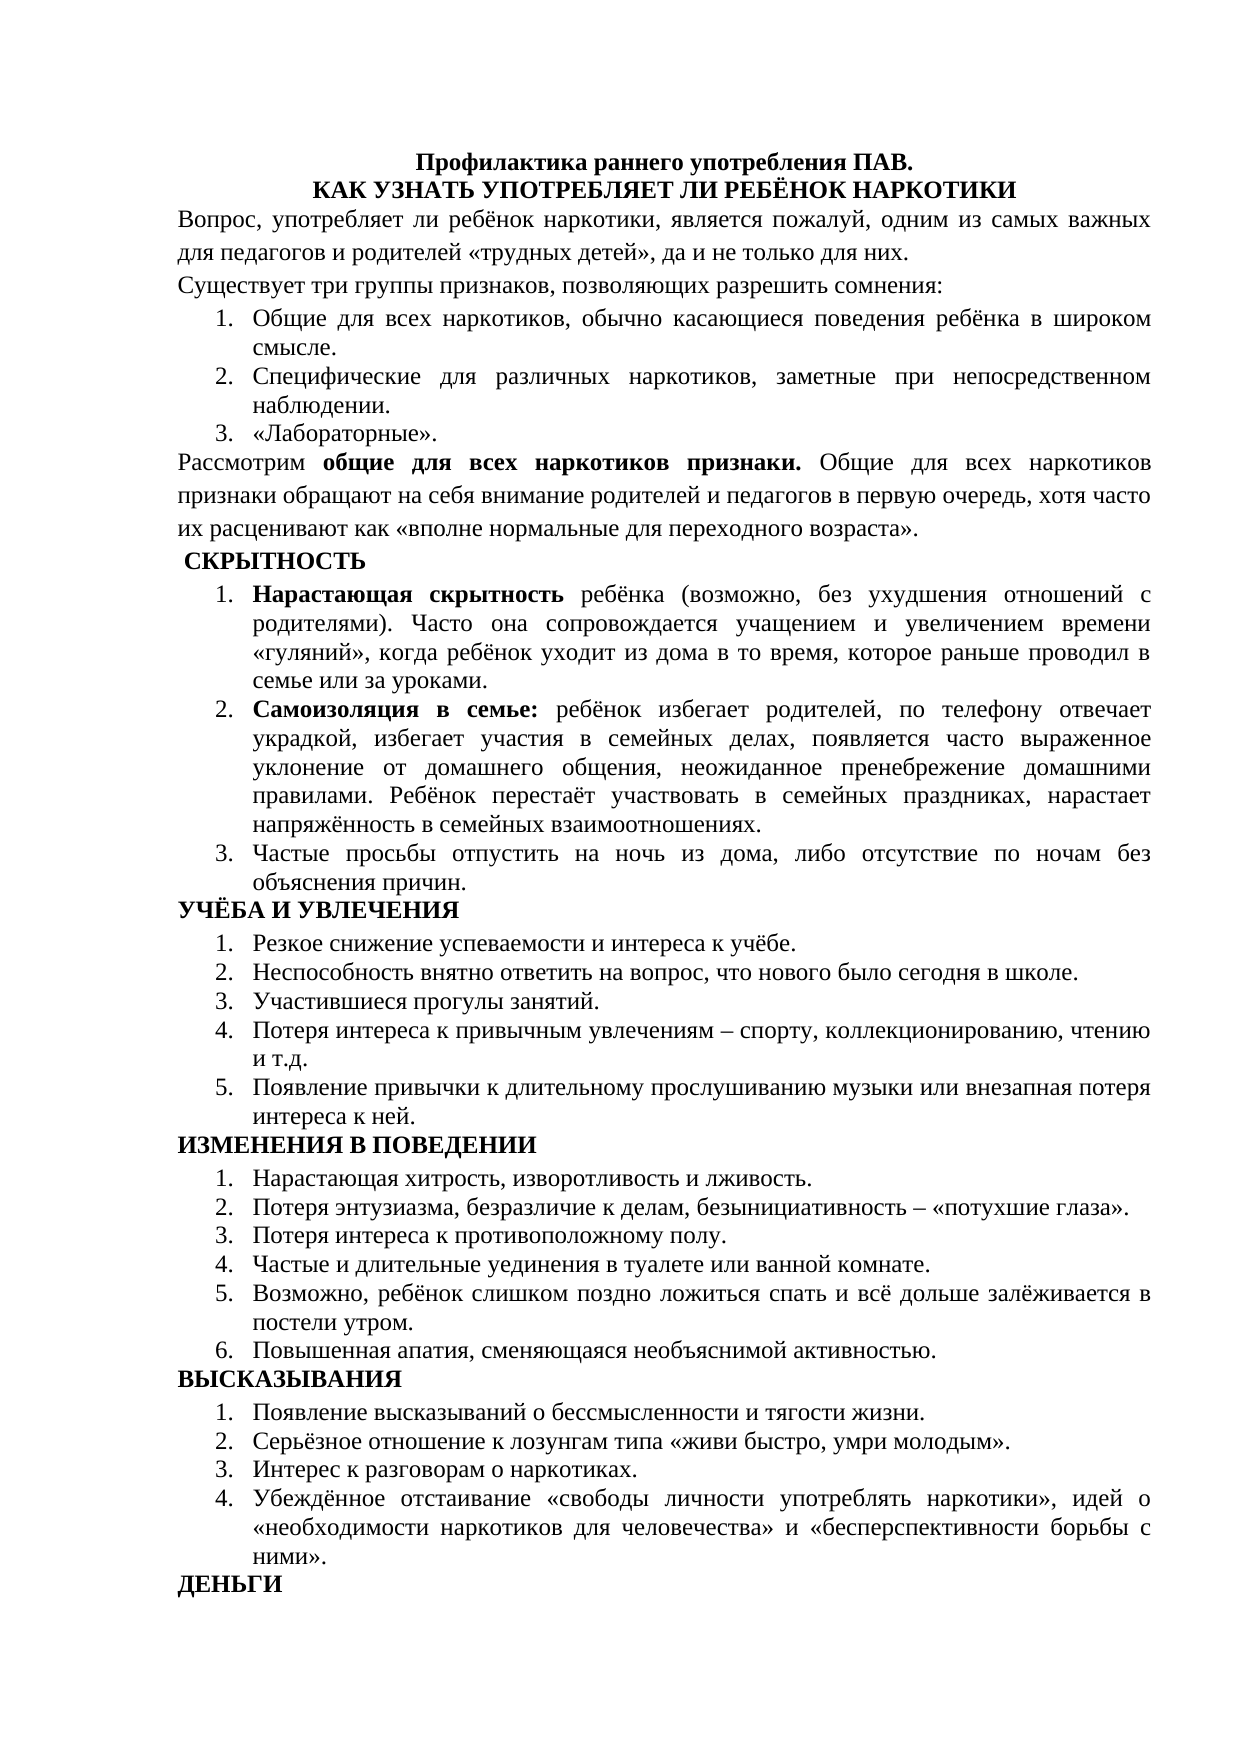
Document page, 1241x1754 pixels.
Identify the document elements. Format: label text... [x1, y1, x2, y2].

text УЧЁБА И УВЛЕЧЕНИЯ [177, 896, 1152, 924]
list Потеря энтузиазма, безразличие к делам, безынициативность – «потухшие глаза». [215, 1192, 1152, 1220]
list Участившиеся прогулы занятий. [215, 986, 1152, 1015]
text Профилактика раннего употребления ПАВ. [177, 147, 1152, 176]
list Общие для всех наркотиков, обычно касающиеся поведения ребёнка в широком смысле. [215, 303, 1152, 361]
text Рассмотрим общие для всех наркотиков признаки. Общие для всех наркотиков признаки обращают на себя внимание родителей и педагогов в первую очередь, хотя часто их расценивают как «вполне нормальные для переходного возраста». [177, 447, 1152, 542]
list Самоизоляция в семье: ребёнок избегает родителей, по телефону отвечает украдкой, избегает участия в семейных делах, появляется часто выраженное уклонение от домашнего общения, неожиданное пренебрежение домашними правилами. Ребёнок перестаёт участвовать в семейных праздниках, нарастает напряжённость в семейных взаимоотношениях. [215, 694, 1152, 838]
list Убеждённое отстаивание «свободы личности употреблять наркотики», идей о «необходимости наркотиков для человечества» и «бесперспективности борьбы с ними». [215, 1483, 1152, 1569]
list Нарастающая скрытность ребёнка (возможно, без ухудшения отношений с родителями). Часто она сопровождается учащением и увеличением времени «гуляний», когда ребёнок уходит из дома в то время, которое раньше проводил в семье или за уроками. [215, 579, 1152, 694]
list Серьёзное отношение к лозунгам типа «живи быстро, умри молодым». [215, 1426, 1152, 1454]
list Нарастающая хитрость, изворотливость и лживость. [215, 1163, 1152, 1192]
list Возможно, ребёнок слишком поздно ложиться спать и всё дольше залёживается в постели утром. [215, 1278, 1152, 1335]
list Потеря интереса к привычным увлечениям – спорту, коллекционированию, чтению и т.д. [215, 1015, 1152, 1072]
text Существует три группы признаков, позволяющих разрешить сомнения: [177, 270, 1152, 299]
list Неспособность внятно ответить на вопрос, что нового было сегодня в школе. [215, 957, 1152, 986]
list Частые и длительные уединения в туалете или ванной комнате. [215, 1249, 1152, 1278]
list Повышенная апатия, сменяющаяся необъяснимой активностью. [215, 1335, 1152, 1364]
list Резкое снижение успеваемости и интереса к учёбе. [215, 928, 1152, 957]
list Потеря интереса к противоположному полу. [215, 1220, 1152, 1249]
text ВЫСКАЗЫВАНИЯ [177, 1364, 1152, 1393]
list Специфические для различных наркотиков, заметные при непосредственном наблюдении. [215, 361, 1152, 418]
text СКРЫТНОСТЬ [177, 546, 1152, 575]
text ИЗМЕНЕНИЯ В ПОВЕДЕНИИ [177, 1130, 1152, 1158]
list Появление привычки к длительному прослушиванию музыки или внезапная потеря интереса к ней. [215, 1072, 1152, 1130]
list «Лабораторные». [215, 418, 1152, 447]
text КАК УЗНАТЬ УПОТРЕБЛЯЕТ ЛИ РЕБЁНОК НАРКОТИКИ [177, 176, 1152, 204]
text Вопрос, употребляет ли ребёнок наркотики, является пожалуй, одним из самых важных для педагогов и родителей «трудных детей», да и не только для них. [177, 204, 1152, 266]
list Интерес к разговорам о наркотиках. [215, 1454, 1152, 1483]
list Появление высказываний о бессмысленности и тягости жизни. [215, 1397, 1152, 1426]
text ДЕНЬГИ [177, 1569, 1152, 1598]
list Частые просьбы отпустить на ночь из дома, либо отсутствие по ночам без объяснения причин. [215, 838, 1152, 896]
